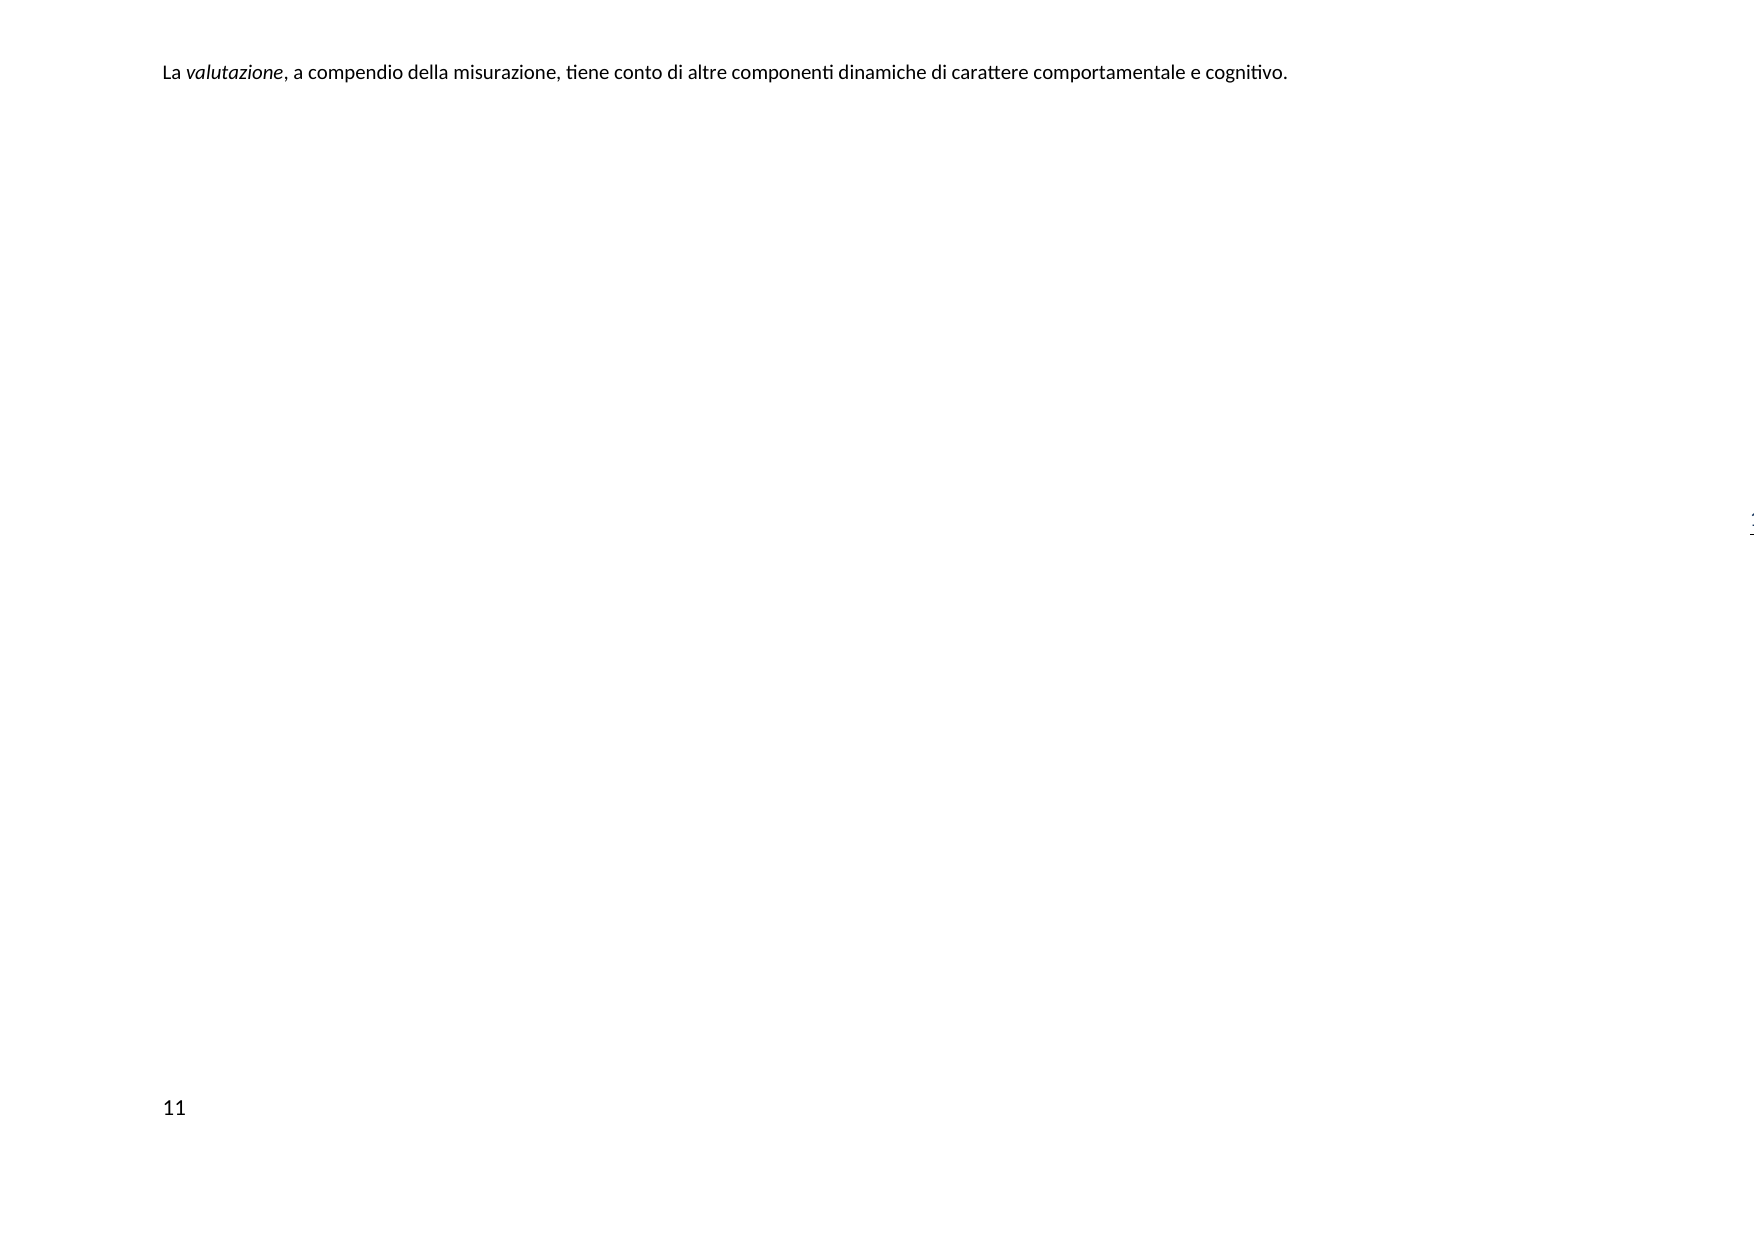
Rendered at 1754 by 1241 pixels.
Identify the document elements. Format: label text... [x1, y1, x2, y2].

text La valutazione, a compendio della misurazione, tiene conto di altre componenti dinamiche di carattere comportamentale e cognitivo. [162, 59, 1609, 84]
